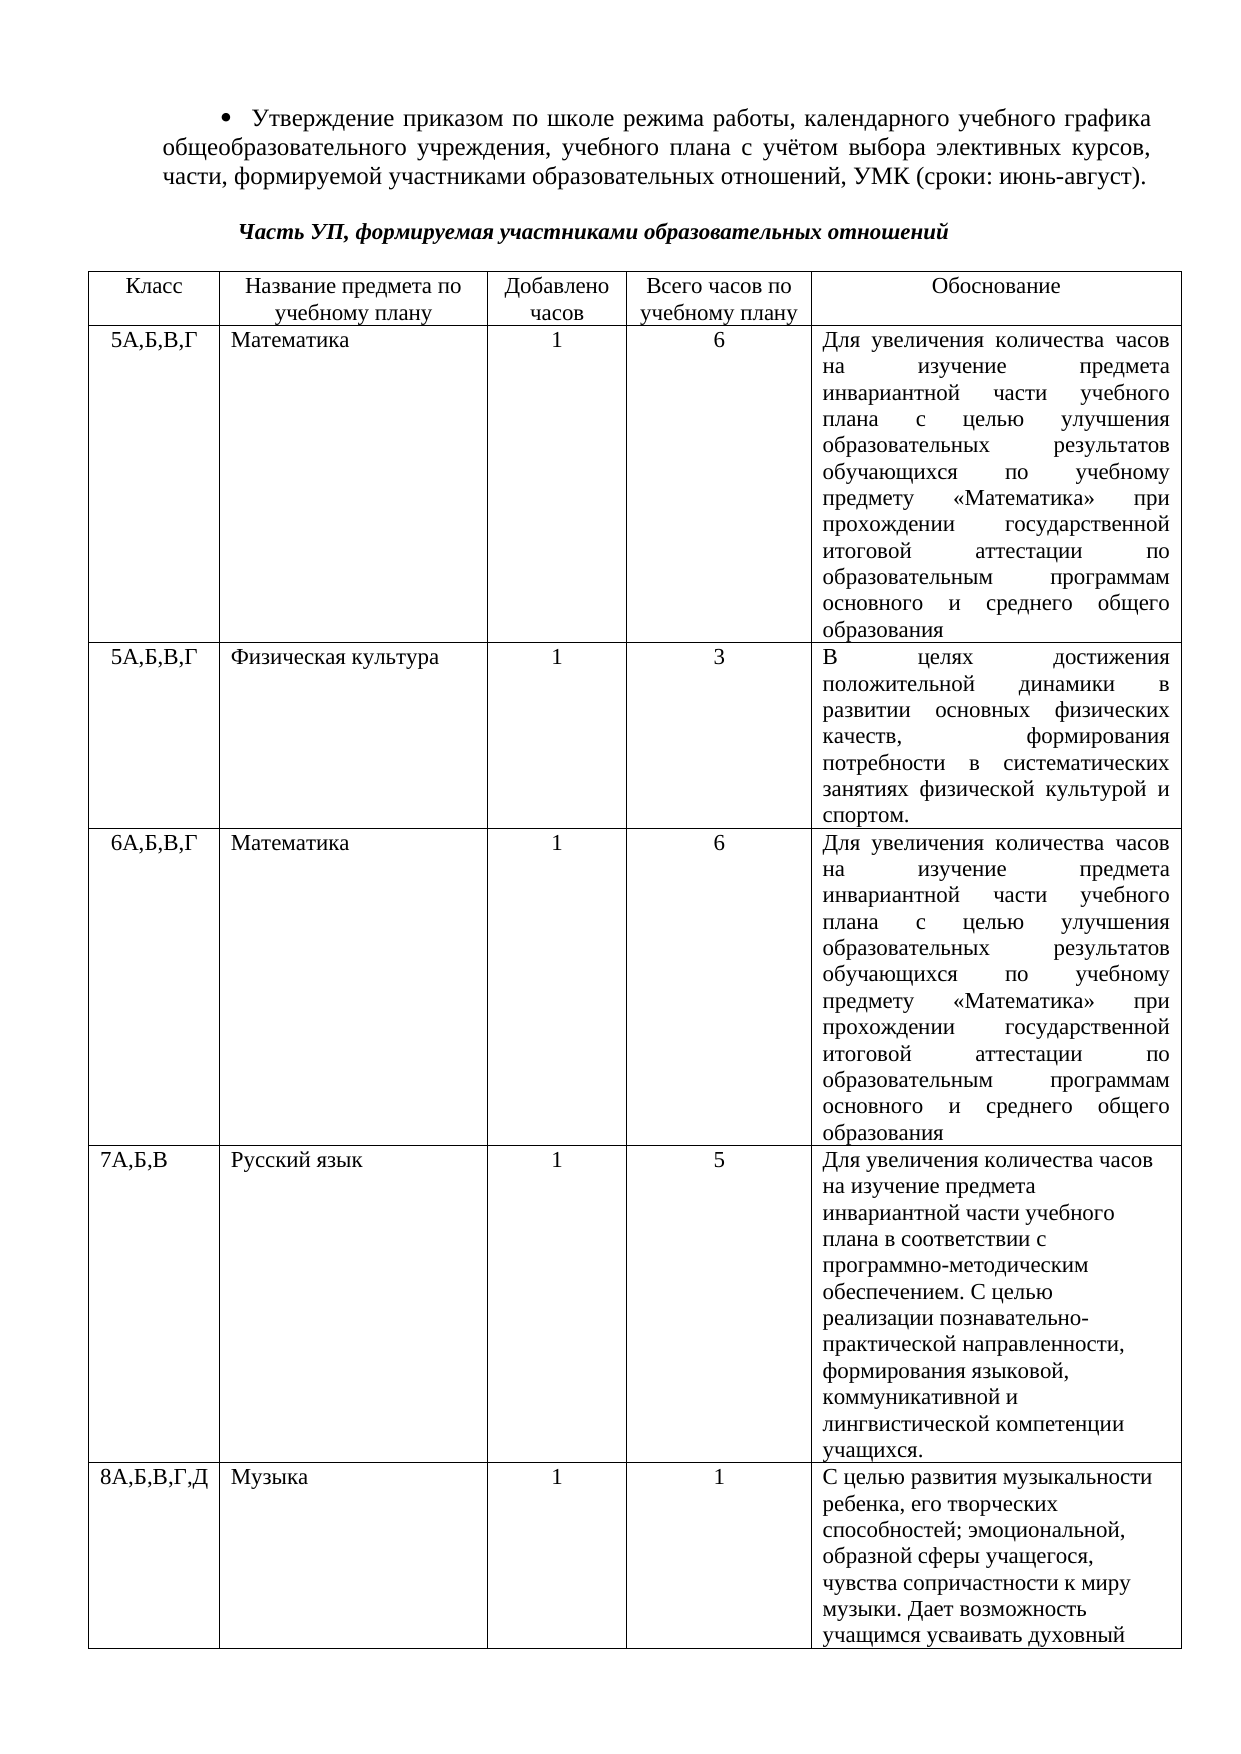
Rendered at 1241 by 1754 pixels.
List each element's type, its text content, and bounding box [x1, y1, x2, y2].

table_header Добавлено часов [488, 272, 626, 325]
table_cell Русский язык [220, 1146, 487, 1462]
table_cell Математика [220, 829, 487, 1145]
table_cell 8А,Б,В,Г,Д [89, 1463, 219, 1648]
table_cell 5 [627, 1146, 811, 1462]
table_header Обоснование [812, 272, 1181, 325]
table_cell Для увеличения количества часов на изучение предмета инвариантной части учебного плана с целью улучшения образовательных результатов обучающихся по учебному предмету «Математика» при прохождении государственной итоговой аттестации по образовательным программам основного и среднего общего образования [812, 829, 1181, 1145]
list Утверждение приказом по школе режима работы, календарного учебного графика общеобразовательного учреждения, учебного плана с учётом выбора элективных курсов, части, формируемой участниками образовательных отношений, УМК (сроки: июнь-август). [162, 103, 1152, 190]
table_cell 1 [488, 829, 626, 1145]
table_cell 6 [627, 326, 811, 642]
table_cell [812, 1463, 1181, 1648]
table_cell 6 [627, 829, 811, 1145]
table_cell 1 [627, 1463, 811, 1648]
table_cell Для увеличения количества часов на изучение предмета инвариантной части учебного плана с целью улучшения образовательных результатов обучающихся по учебному предмету «Математика» при прохождении государственной итоговой аттестации по образовательным программам основного и среднего общего образования [812, 326, 1181, 642]
table_cell Музыка [220, 1463, 487, 1648]
table_cell 5А,Б,В,Г [89, 326, 219, 642]
table_cell 7А,Б,В [89, 1146, 219, 1462]
table_cell 1 [488, 1146, 626, 1462]
table_cell 6А,Б,В,Г [89, 829, 219, 1145]
table_cell Для увеличения количества часов на изучение предмета инвариантной части учебного плана в соответствии с программно-методическим обеспечением. С целью реализации познавательно-практической направленности, формирования языковой, коммуникативной и лингвистической компетенции учащихся. [812, 1146, 1181, 1462]
table_header Название предмета по учебному плану [220, 272, 487, 325]
table_cell Физическая культура [220, 643, 487, 828]
table_cell 3 [627, 643, 811, 828]
table_header Всего часов по учебному плану [627, 272, 811, 325]
table_header Класс [89, 272, 219, 325]
text Часть УП, формируемая участниками образовательных отношений [162, 218, 1152, 245]
table_cell Математика [220, 326, 487, 642]
table_cell В целях достижения положительной динамики в развитии основных физических качеств, формирования потребности в систематических занятиях физической культурой и спортом. [812, 643, 1181, 828]
table_cell 1 [488, 643, 626, 828]
table_cell 5А,Б,В,Г [89, 643, 219, 828]
table_cell 1 [488, 1463, 626, 1648]
table_cell 1 [488, 326, 626, 642]
